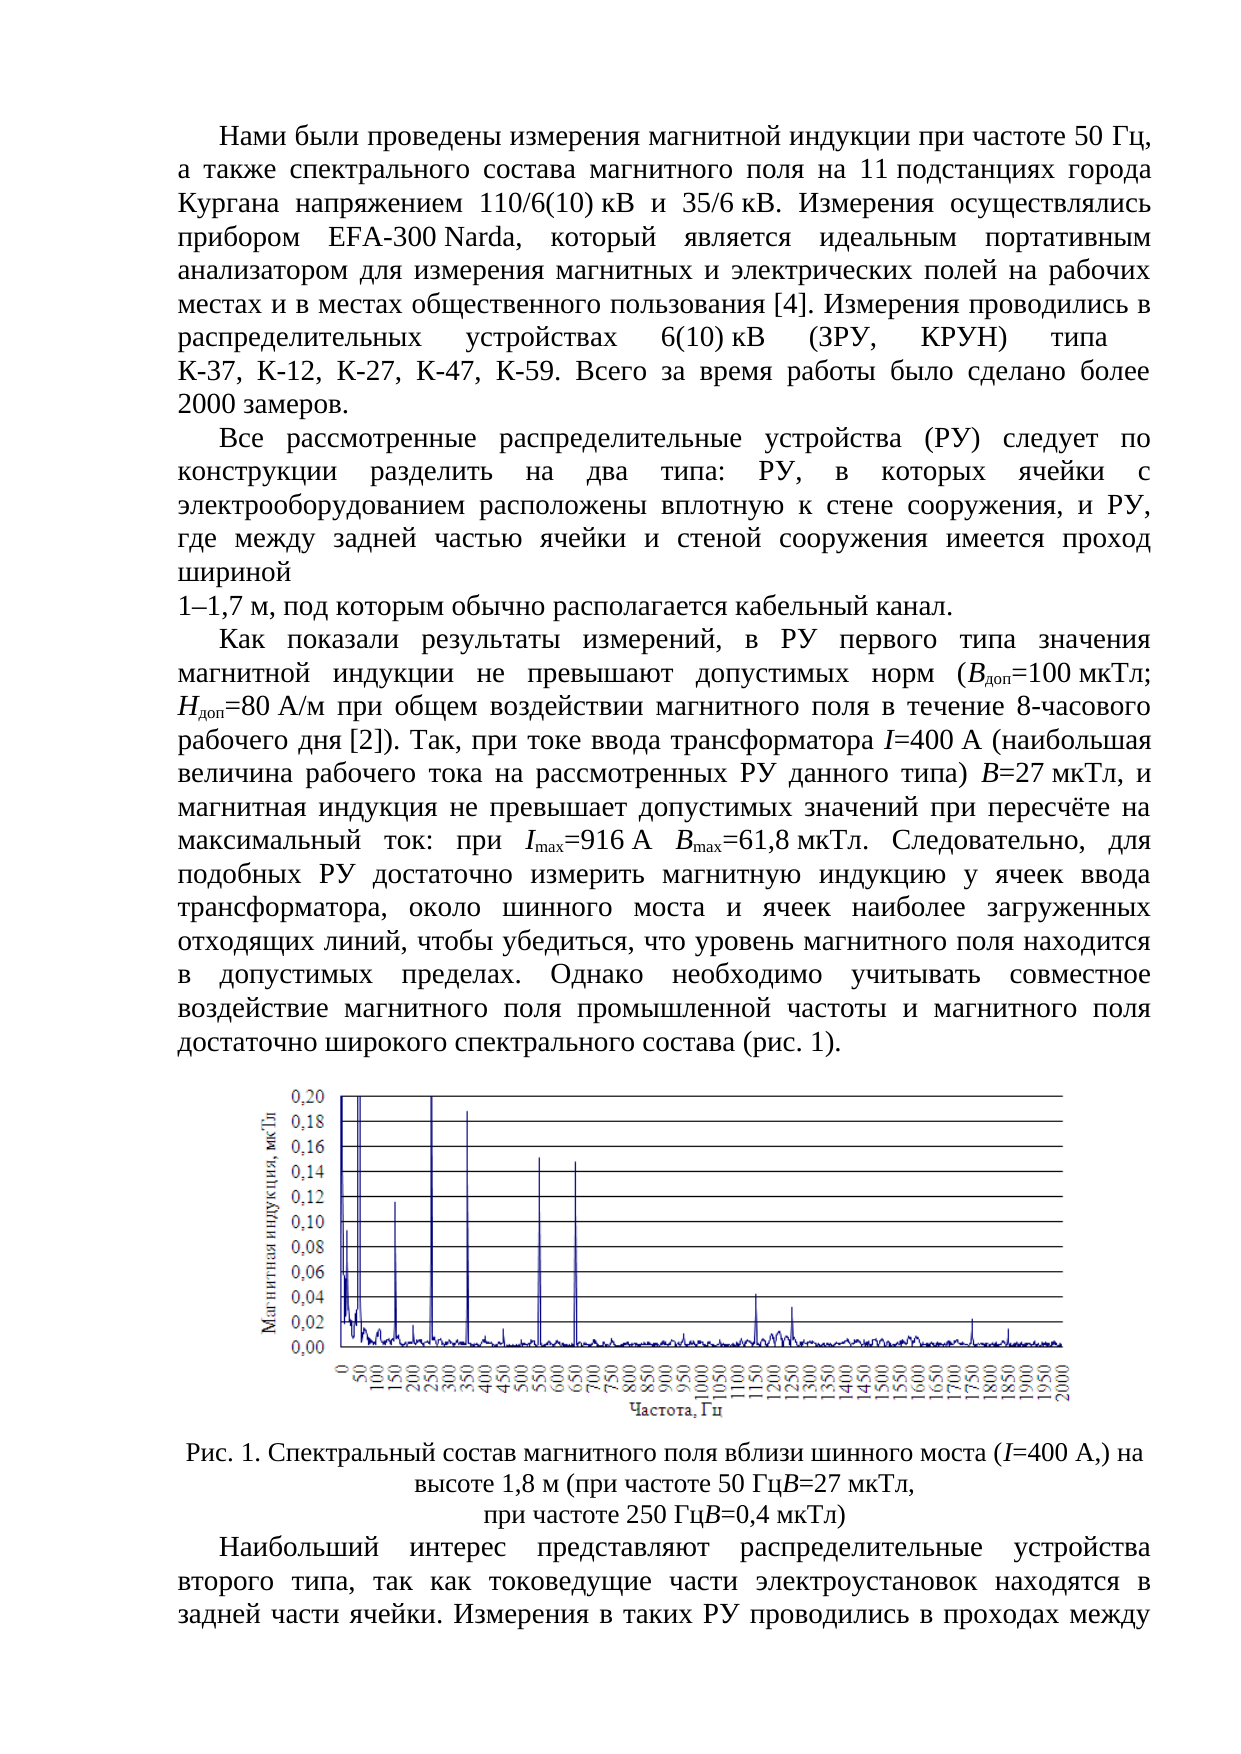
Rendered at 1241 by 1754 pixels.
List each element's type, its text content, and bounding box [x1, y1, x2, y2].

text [177, 1529, 1152, 1630]
picture [255, 1086, 1074, 1424]
text при частоте 250 ГцВ=0,4 мкТл) [177, 1498, 1152, 1529]
text Как показали результаты измерений, в РУ первого типа значения магнитной индукции не превышают допустимых норм (Вдоп=100 мкТл; Ндоп=80 А/м при общем воздействии магнитного поля в течение 8-часового рабочего дня [2]). Так, при токе ввода трансформатора I=400 А (наибольшая величина рабочего тока на рассмотренных РУ данного типа) В=27 мкТл, и магнитная индукция не превышает допустимых значений при пересчёте на максимальный ток: при Imax=916 А Вmax=61,8 мкТл. Следовательно, для подобных РУ достаточно измерить магнитную индукцию у ячеек ввода трансформатора, около шинного моста и ячеек наиболее загруженных отходящих линий, чтобы убедиться, что уровень магнитного поля находится в допустимых пределах. Однако необходимо учитывать совместное воздействие магнитного поля промышленной частоты и магнитного поля достаточно широкого спектрального состава (рис. 1). [177, 621, 1152, 1057]
text Нами были проведены измерения магнитной индукции при частоте 50 Гц, а также спектрального состава магнитного поля на 11 подстанциях города Кургана напряжением 110/6(10) кВ и 35/6 кВ. Измерения осуществлялись прибором EFA-300 Narda, который является идеальным портативным анализатором для измерения магнитных и электрических полей на рабочих местах и в местах общественного пользования [4]. Измерения проводились в распределительных устройствах 6(10) кВ (ЗРУ, КРУН) типа К-37, К-12, К-27, К-47, К-59. Всего за время работы было сделано более 2000 замеров. [177, 118, 1152, 420]
text Все рассмотренные распределительные устройства (РУ) следует по конструкции разделить на два типа: РУ, в которых ячейки с электрооборудованием расположены вплотную к стене сооружения, и РУ, где между задней частью ячейки и стеной сооружения имеется проход шириной 1–1,7 м, под которым обычно располагается кабельный канал. [177, 420, 1152, 621]
text Рис. 1. Спектральный состав магнитного поля вблизи шинного моста (I=400 А,) на высоте 1,8 м (при частоте 50 ГцВ=27 мкТл, [177, 1436, 1152, 1498]
